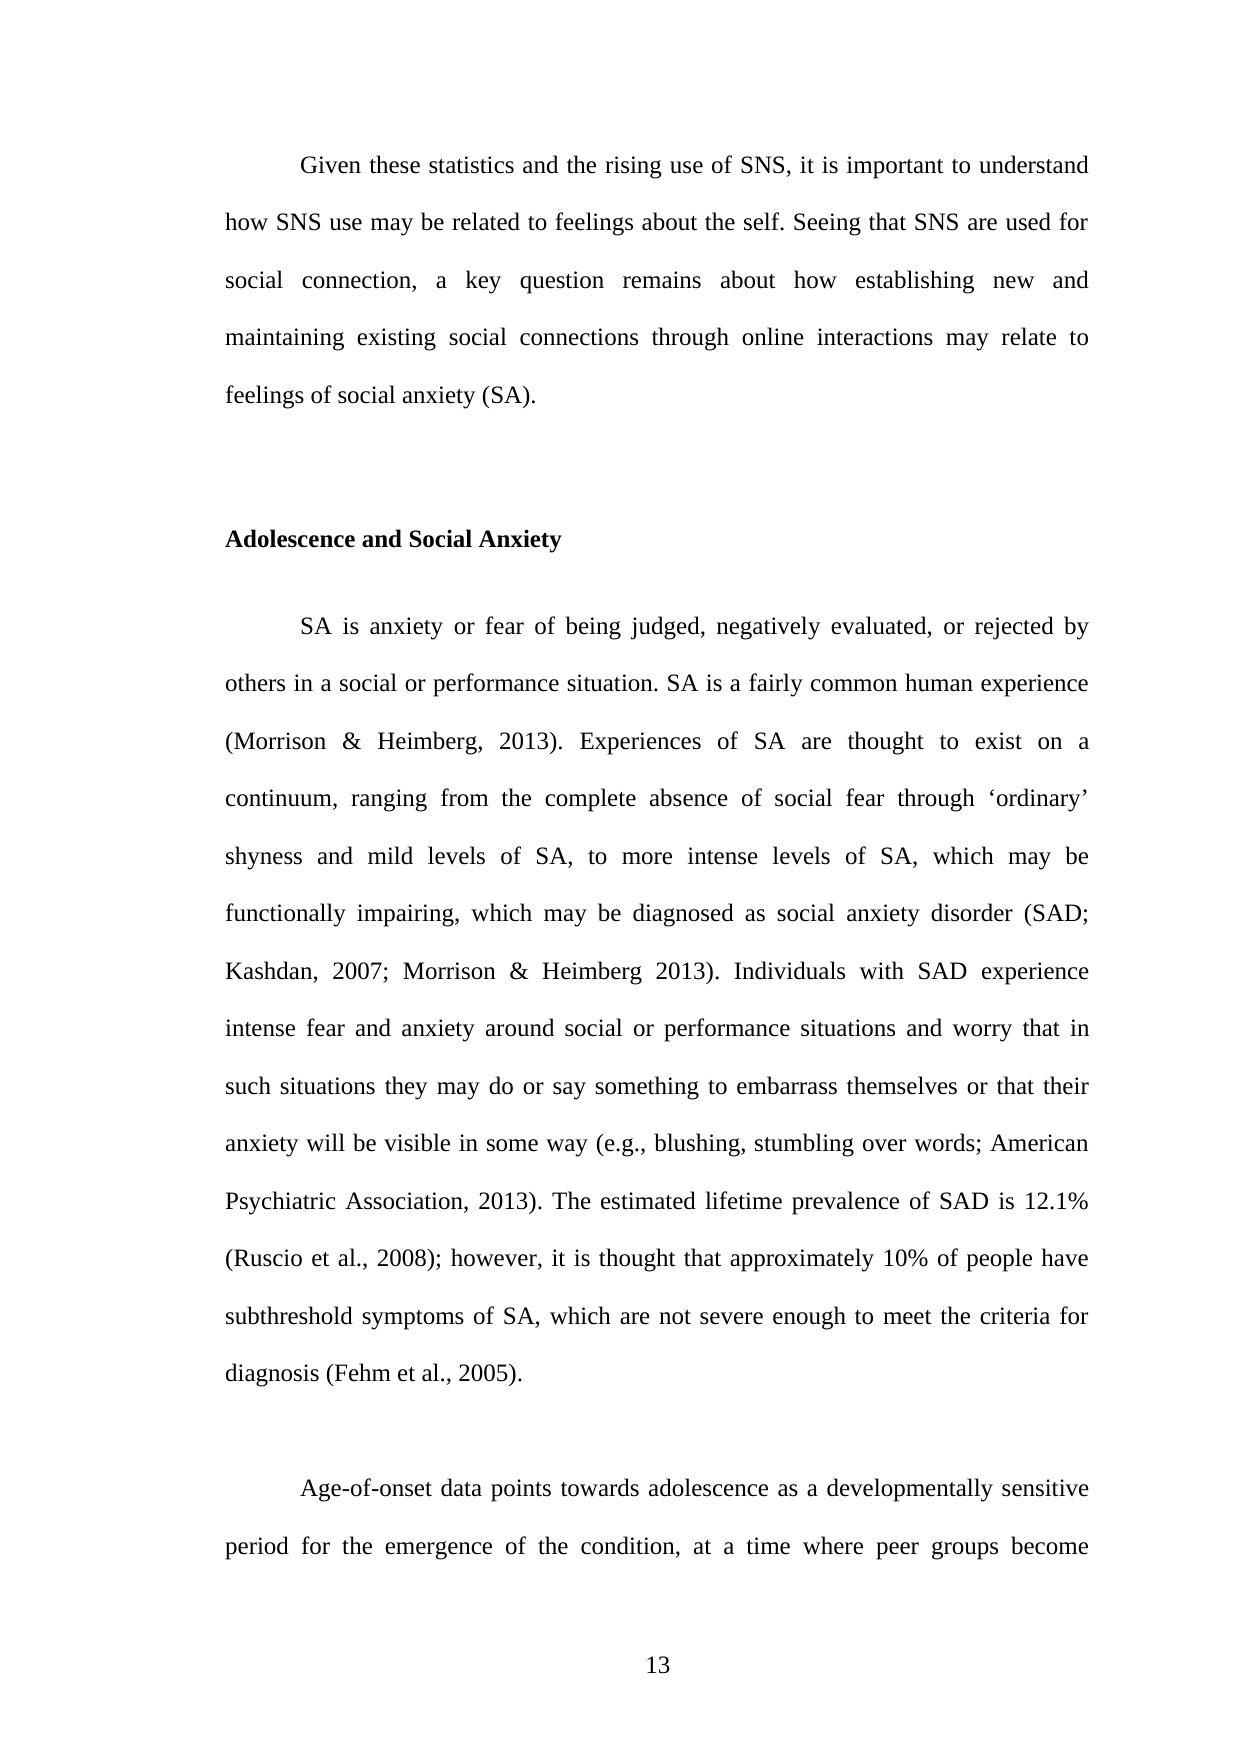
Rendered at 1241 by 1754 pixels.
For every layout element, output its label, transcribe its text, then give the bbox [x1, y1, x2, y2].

text Given these statistics and the rising use of SNS, it is important to understand how SNS use may be related to feelings about the self. Seeing that SNS are used for social connection, a key question remains about how establishing new and maintaining existing social connections through online interactions may relate to feelings of social anxiety (SA). [225, 150, 1090, 409]
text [225, 1473, 1090, 1559]
subtitle Adolescence and Social Anxiety [225, 524, 1090, 553]
text SA is anxiety or fear of being judged, negatively evaluated, or rejected by others in a social or performance situation. SA is a fairly common human experience (Morrison & Heimberg, 2013). Experiences of SA are thought to exist on a continuum, ranging from the complete absence of social fear through ‘ordinary’ shyness and mild levels of SA, to more intense levels of SA, which may be functionally impairing, which may be diagnosed as social anxiety disorder (SAD; Kashdan, 2007; Morrison & Heimberg 2013). Individuals with SAD experience intense fear and anxiety around social or performance situations and worry that in such situations they may do or say something to embarrass themselves or that their anxiety will be visible in some way (e.g., blushing, stumbling over words; American Psychiatric Association, 2013). The estimated lifetime prevalence of SAD is 12.1% (Ruscio et al., 2008); however, it is thought that approximately 10% of people have subthreshold symptoms of SA, which are not severe enough to meet the criteria for diagnosis (Fehm et al., 2005). [225, 611, 1090, 1387]
